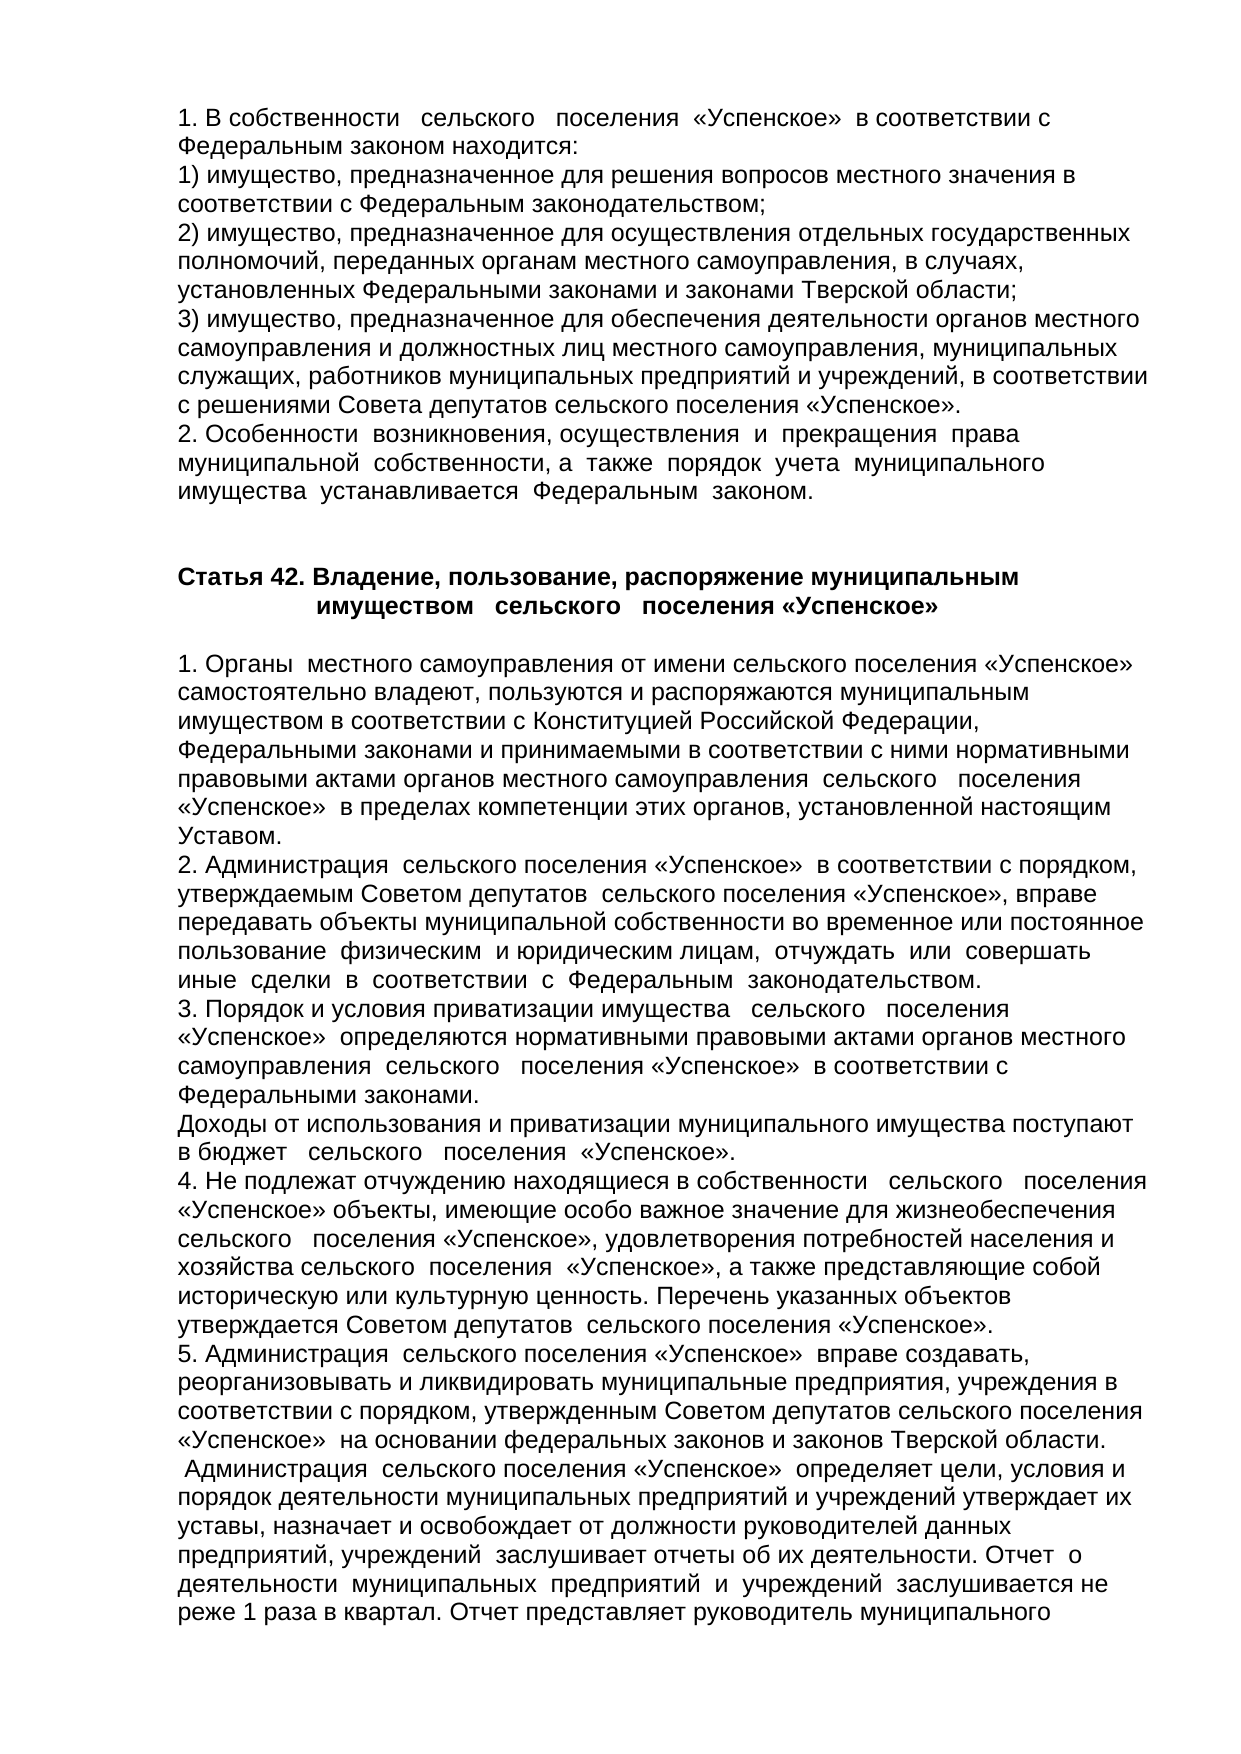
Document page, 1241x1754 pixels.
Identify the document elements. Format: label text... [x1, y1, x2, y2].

text 1) имущество, предназначенное для решения вопросов местного значения в соответствии с Федеральным законодательством; [177, 160, 1152, 218]
text 2. Администрация сельского поселения «Успенское» в соответствии с порядком, утверждаемым Советом депутатов сельского поселения «Успенское», вправе передавать объекты муниципальной собственности во временное или постоянное пользование физическим и юридическим лицам, отчуждать или совершать иные сделки в соответствии с Федеральным законодательством. [177, 850, 1152, 993]
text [177, 1453, 1152, 1626]
text 3. Порядок и условия приватизации имущества сельского поселения «Успенское» определяются нормативными правовыми актами органов местного самоуправления сельского поселения «Успенское» в соответствии с Федеральными законами. [177, 993, 1152, 1108]
text имуществом сельского поселения «Успенское» [177, 591, 1152, 620]
text Статья 42. Владение, пользование, распоряжение муниципальным [177, 562, 1152, 591]
text 2. Особенности возникновения, осуществления и прекращения права муниципальной собственности, а также порядок учета муниципального имущества устанавливается Федеральным законом. [177, 419, 1152, 505]
text 1. В собственности сельского поселения «Успенское» в соответствии с Федеральным законом находится: [177, 103, 1152, 160]
text 4. Не подлежат отчуждению находящиеся в собственности сельского поселения «Успенское» объекты, имеющие особо важное значение для жизнеобеспечения сельского поселения «Успенское», удовлетворения потребностей населения и хозяйства сельского поселения «Успенское», а также представляющие собой историческую или культурную ценность. Перечень указанных объектов утверждается Советом депутатов сельского поселения «Успенское». [177, 1166, 1152, 1338]
text 1. Органы местного самоуправления от имени сельского поселения «Успенское» самостоятельно владеют, пользуются и распоряжаются муниципальным имуществом в соответствии с Конституцией Российской Федерации, Федеральными законами и принимаемыми в соответствии с ними нормативными правовыми актами органов местного самоуправления сельского поселения «Успенское» в пределах компетенции этих органов, установленной настоящим Уставом. [177, 648, 1152, 850]
text 3) имущество, предназначенное для обеспечения деятельности органов местного самоуправления и должностных лиц местного самоуправления, муниципальных служащих, работников муниципальных предприятий и учреждений, в соответствии с решениями Совета депутатов сельского поселения «Успенское». [177, 304, 1152, 419]
text 5. Администрация сельского поселения «Успенское» вправе создавать, реорганизовывать и ликвидировать муниципальные предприятия, учреждения в соответствии с порядком, утвержденным Советом депутатов сельского поселения «Успенское» на основании федеральных законов и законов Тверской области. [177, 1338, 1152, 1453]
text Доходы от использования и приватизации муниципального имущества поступают в бюджет сельского поселения «Успенское». [177, 1108, 1152, 1166]
text 2) имущество, предназначенное для осуществления отдельных государственных полномочий, переданных органам местного самоуправления, в случаях, установленных Федеральными законами и законами Тверской области; [177, 218, 1152, 304]
